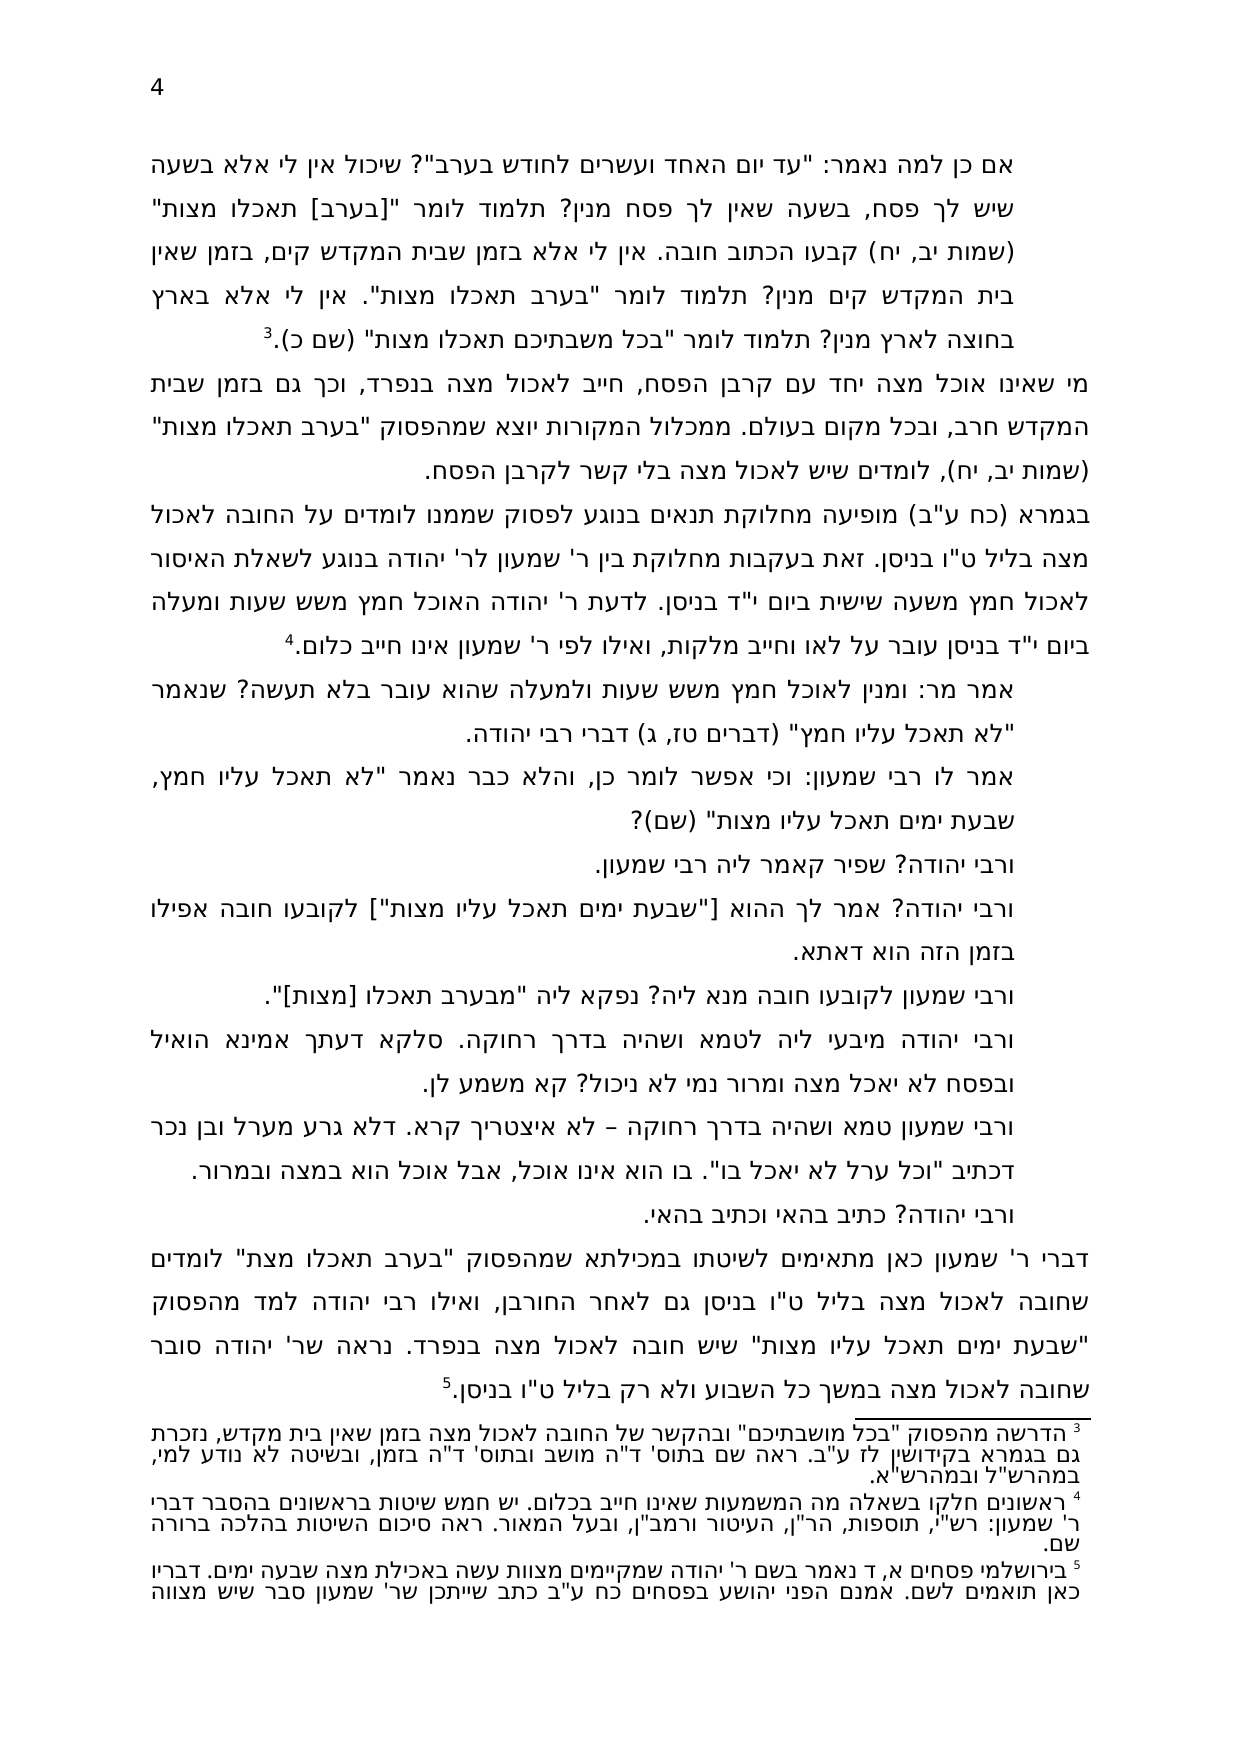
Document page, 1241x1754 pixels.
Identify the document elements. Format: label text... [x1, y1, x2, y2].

text ורבי יהודה? כתיב בהאי וכתיב בהאי. [150, 1200, 1015, 1229]
text ורבי שמעון לקובעו חובה מנא ליה? נפקא ליה "מבערב תאכלו [מצות]". [150, 981, 1015, 1010]
text דברי ר' שמעון כאן מתאימים לשיטתו במכילתא שמהפסוק "בערב תאכלו מצת" לומדים שחובה לאכול מצה בליל ט"ו בניסן גם לאחר החורבן, ואילו רבי יהודה למד מהפסוק "שבעת ימים תאכל עליו מצות" שיש חובה לאכול מצה בנפרד. נראה שר' יהודה סובר שחובה לאכול מצה במשך כל השבוע ולא רק בליל ט"ו בניסן. [150, 1244, 1090, 1404]
text ורבי יהודה? אמר לך ההוא ["שבעת ימים תאכל עליו מצות"] לקובעו חובה אפילו בזמן הזה הוא דאתא. [150, 894, 1015, 967]
text ורבי יהודה מיבעי ליה לטמא ושהיה בדרך רחוקה. סלקא דעתך אמינא הואיל ובפסח לא יאכל מצה ומרור נמי לא ניכול? קא משמע לן. [150, 1025, 1015, 1098]
text בגמרא (כח ע"ב) מופיעה מחלוקת תנאים בנוגע לפסוק שממנו לומדים על החובה לאכול מצה בליל ט"ו בניסן. זאת בעקבות מחלוקת בין ר' שמעון לר' יהודה בנוגע לשאלת האיסור לאכול חמץ משעה שישית ביום י"ד בניסן. לדעת ר' יהודה האוכל חמץ משש שעות ומעלה ביום י"ד בניסן עובר על לאו וחייב מלקות, ואילו לפי ר' שמעון אינו חייב כלום. [150, 500, 1090, 660]
text אם כן למה נאמר: "עד יום האחד ועשרים לחודש בערב"? שיכול אין לי אלא בשעה שיש לך פסח, בשעה שאין לך פסח מנין? תלמוד לומר "[בערב] תאכלו מצות" (שמות יב, יח) קבעו הכתוב חובה. אין לי אלא בזמן שבית המקדש קים, בזמן שאין בית המקדש קים מנין? תלמוד לומר "בערב תאכלו מצות". אין לי אלא בארץ בחוצה לארץ מנין? תלמוד לומר "בכל משבתיכם תאכלו מצות" (שם כ). [150, 150, 1015, 354]
text מי שאינו אוכל מצה יחד עם קרבן הפסח, חייב לאכול מצה בנפרד, וכך גם בזמן שבית המקדש חרב, ובכל מקום בעולם. ממכלול המקורות יוצא שמהפסוק "בערב תאכלו מצות" (שמות יב, יח), לומדים שיש לאכול מצה בלי קשר לקרבן הפסח. [150, 369, 1090, 485]
text אמר מר: ומנין לאוכל חמץ משש שעות ולמעלה שהוא עובר בלא תעשה? שנאמר "לא תאכל עליו חמץ" (דברים טז, ג) דברי רבי יהודה. [150, 675, 1015, 748]
text ורבי יהודה? שפיר קאמר ליה רבי שמעון. [150, 850, 1015, 879]
text אמר לו רבי שמעון: וכי אפשר לומר כן, והלא כבר נאמר "לא תאכל עליו חמץ, שבעת ימים תאכל עליו מצות" (שם)? [150, 762, 1015, 835]
text ורבי שמעון טמא ושהיה בדרך רחוקה – לא איצטריך קרא. דלא גרע מערל ובן נכר דכתיב "וכל ערל לא יאכל בו". בו הוא אינו אוכל, אבל אוכל הוא במצה ובמרור. [150, 1112, 1015, 1185]
